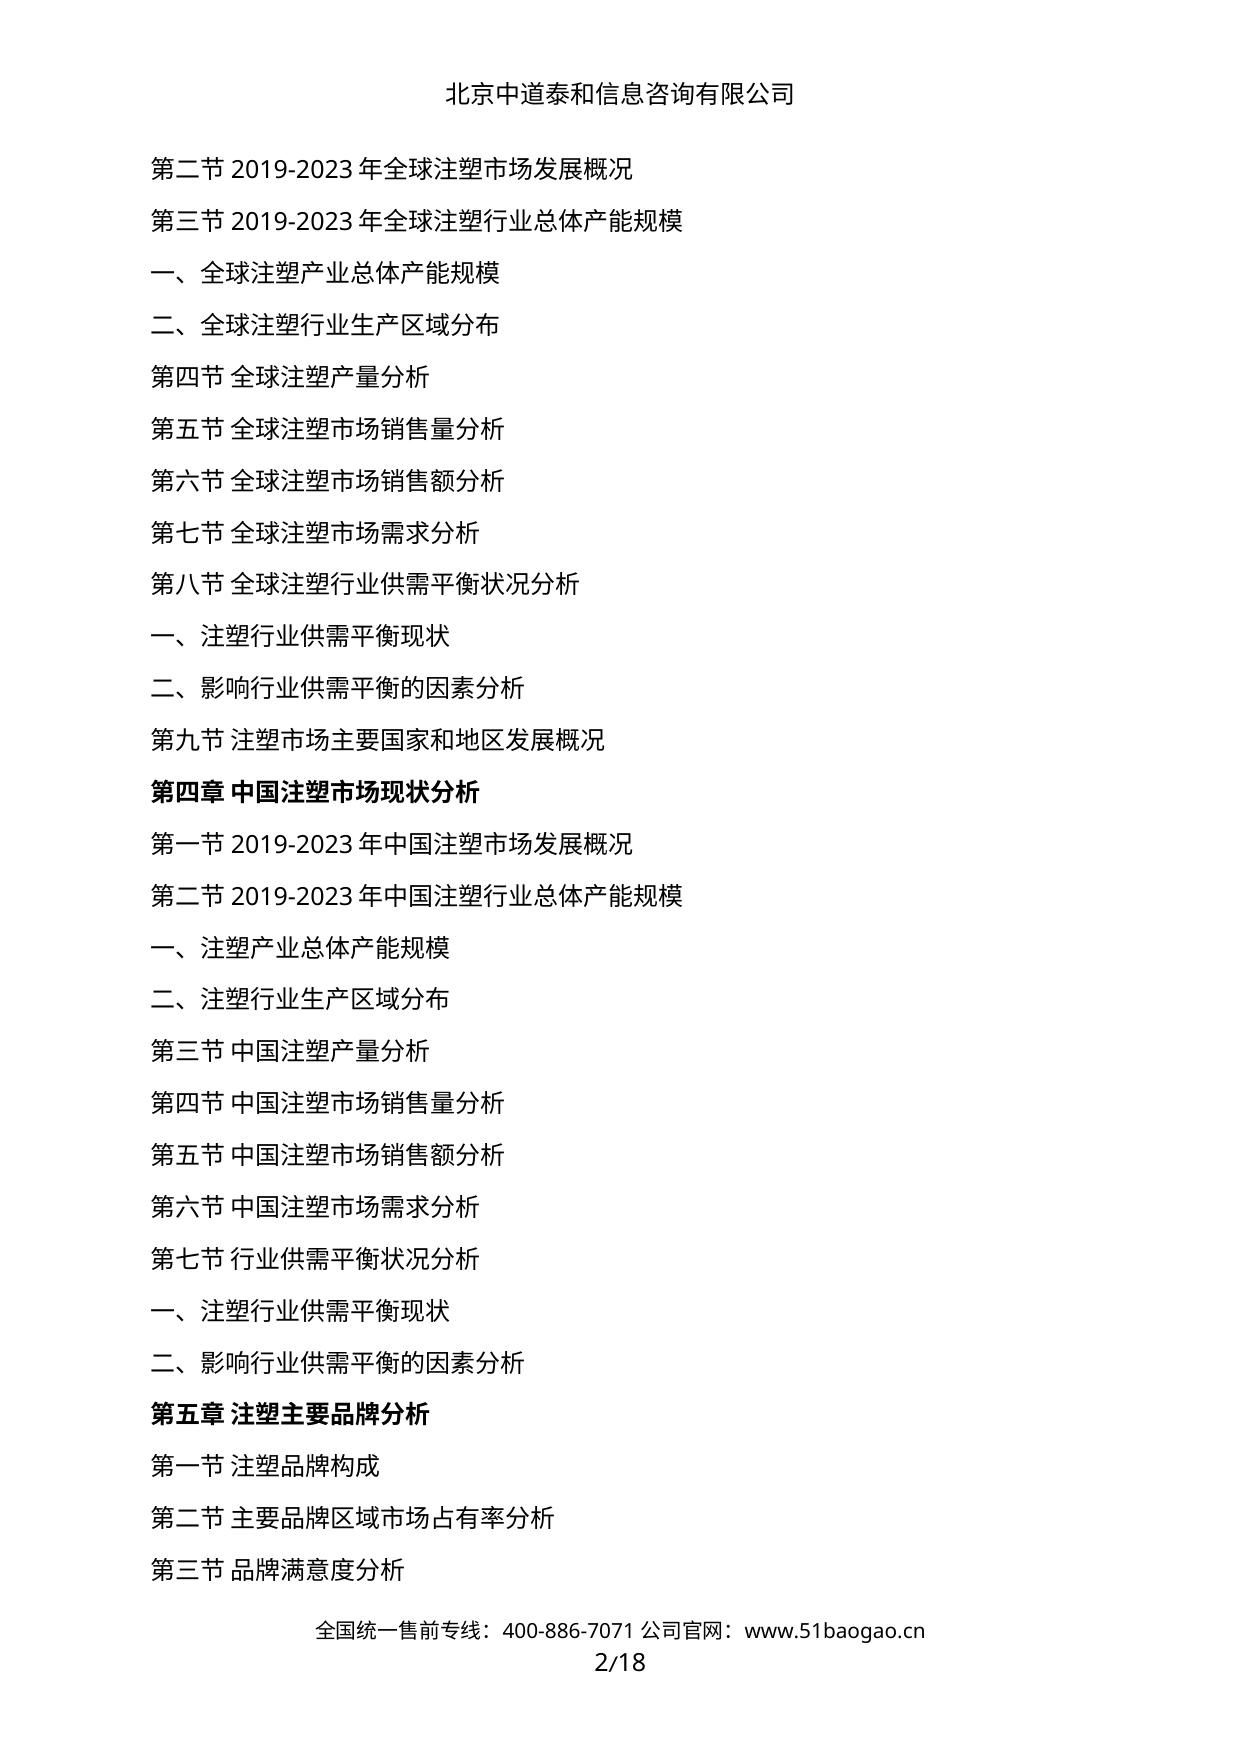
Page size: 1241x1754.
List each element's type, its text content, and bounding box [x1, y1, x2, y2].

text 第四章 中国注塑市场现状分析 [150, 772, 1090, 809]
text 第九节 注塑市场主要国家和地区发展概况 [150, 721, 1090, 757]
text 第六节 中国注塑市场需求分析 [150, 1187, 1090, 1224]
text 第五节 全球注塑市场销售量分析 [150, 409, 1090, 446]
text 一、注塑产业总体产能规模 [150, 928, 1090, 964]
text 二、影响行业供需平衡的因素分析 [150, 669, 1090, 705]
text 第四节 全球注塑产量分析 [150, 357, 1090, 394]
text 二、全球注塑行业生产区域分布 [150, 306, 1090, 342]
text 一、全球注塑产业总体产能规模 [150, 254, 1090, 290]
text 第二节 主要品牌区域市场占有率分析 [150, 1499, 1090, 1535]
text 第三节 中国注塑产量分析 [150, 1032, 1090, 1068]
text 第五节 中国注塑市场销售额分析 [150, 1136, 1090, 1172]
text 一、注塑行业供需平衡现状 [150, 1291, 1090, 1327]
text 第七节 行业供需平衡状况分析 [150, 1239, 1090, 1276]
text 第五章 注塑主要品牌分析 [150, 1395, 1090, 1431]
text 第六节 全球注塑市场销售额分析 [150, 461, 1090, 497]
text 第一节 注塑品牌构成 [150, 1447, 1090, 1483]
text 第二节 2019-2023年中国注塑行业总体产能规模 [150, 876, 1090, 912]
text 二、注塑行业生产区域分布 [150, 980, 1090, 1016]
text 第七节 全球注塑市场需求分析 [150, 513, 1090, 549]
text 二、影响行业供需平衡的因素分析 [150, 1343, 1090, 1379]
text 第一节 2019-2023年中国注塑市场发展概况 [150, 824, 1090, 861]
text 第三节 2019-2023年全球注塑行业总体产能规模 [150, 202, 1090, 238]
text 第四节 中国注塑市场销售量分析 [150, 1084, 1090, 1120]
text 第三节 品牌满意度分析 [150, 1551, 1090, 1587]
text 第八节 全球注塑行业供需平衡状况分析 [150, 565, 1090, 601]
text 第二节 2019-2023年全球注塑市场发展概况 [150, 150, 1090, 186]
text 一、注塑行业供需平衡现状 [150, 617, 1090, 653]
